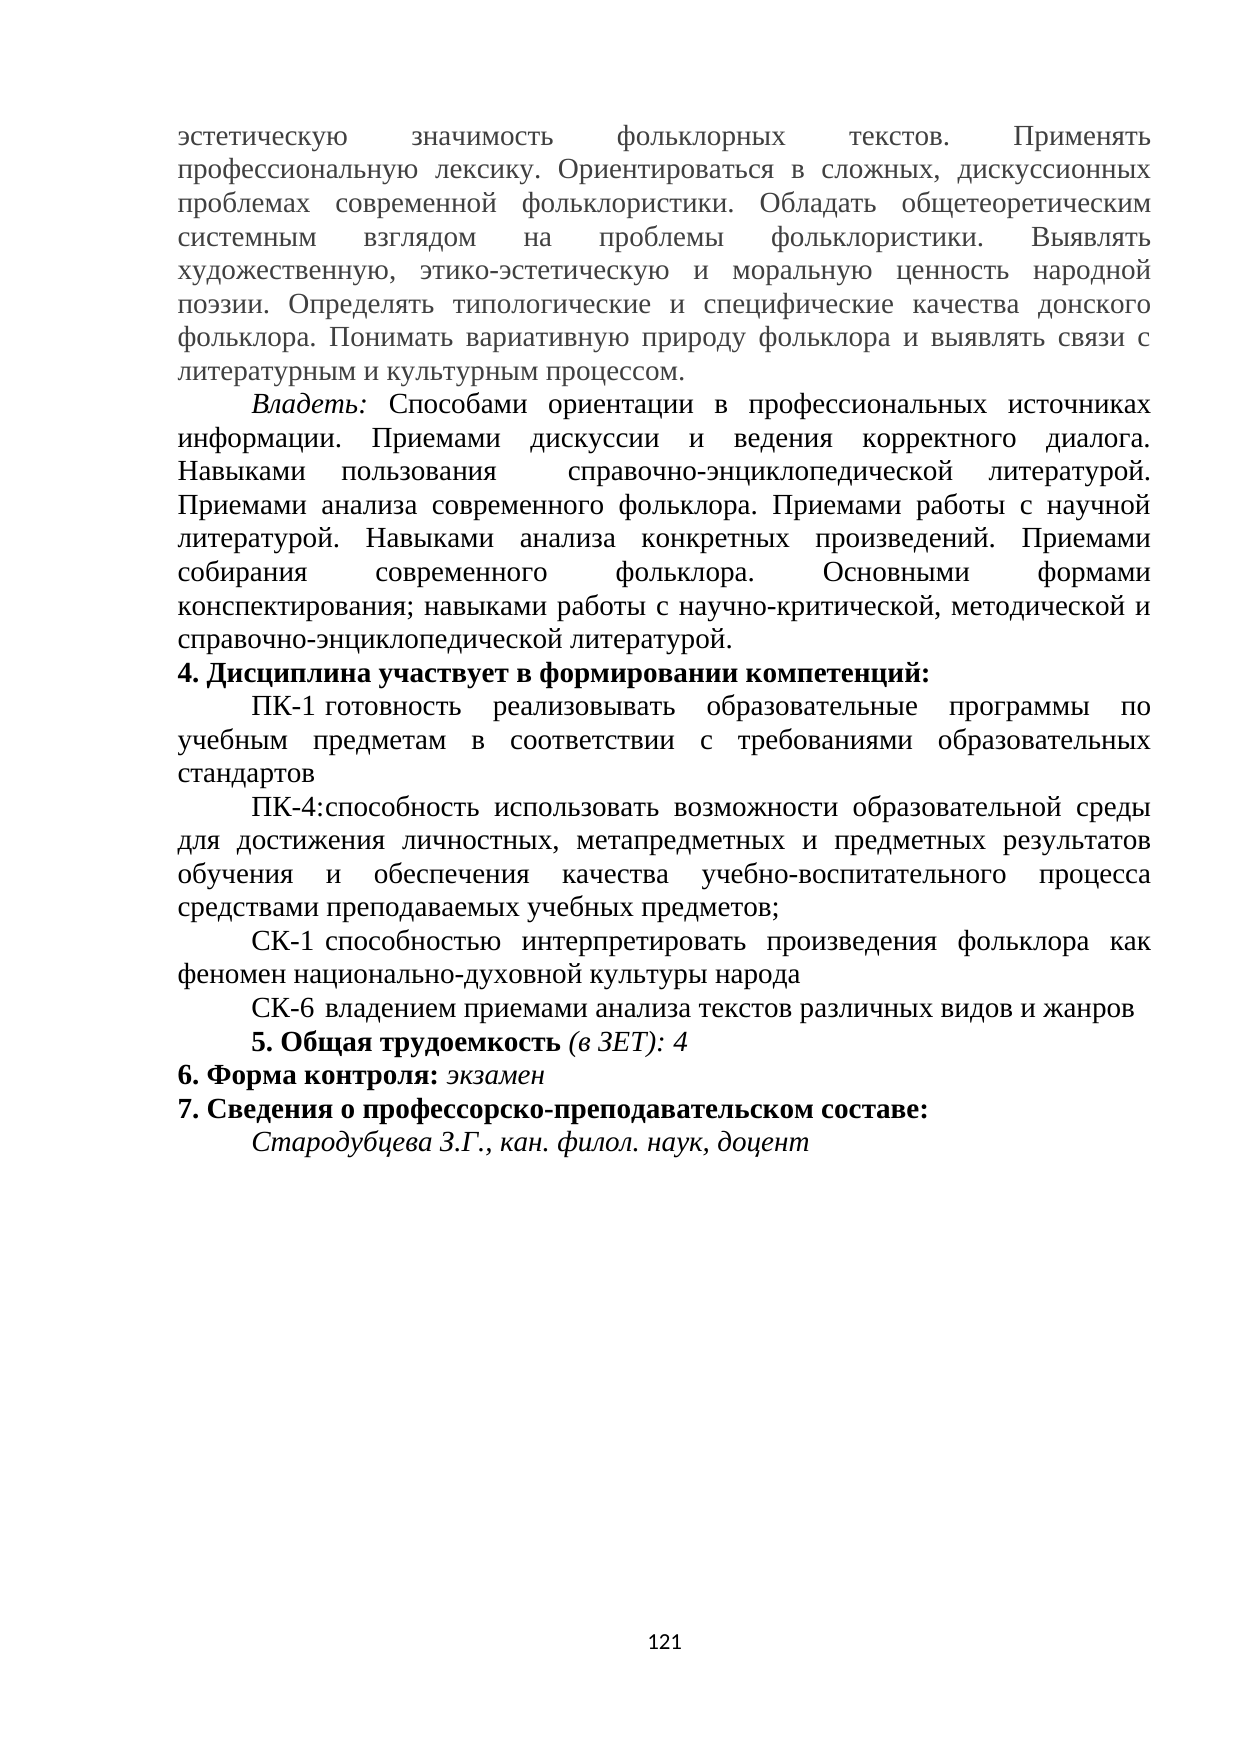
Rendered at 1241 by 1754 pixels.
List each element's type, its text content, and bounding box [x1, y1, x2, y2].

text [177, 118, 1152, 386]
text 6. Форма контроля: экзамен [177, 1057, 1152, 1091]
text 7. Сведения о профессорско-преподавательском составе: [177, 1091, 1152, 1124]
text СК-6 владением приемами анализа текстов различных видов и жанров [177, 990, 1152, 1024]
text 5. Общая трудоемкость (в ЗЕТ): 4 [177, 1024, 1152, 1057]
text 4. Дисциплина участвует в формировании компетенций: [177, 655, 1152, 688]
text Стародубцева З.Г., кан. филол. наук, доцент [177, 1124, 1152, 1158]
text ПК-1 готовность реализовывать образовательные программы по учебным предметам в соответствии с требованиями образовательных стандартов [177, 688, 1152, 789]
text ПК-4: способность использовать возможности образовательной среды для достижения личностных, метапредметных и предметных результатов обучения и обеспечения качества учебно-воспитательного процесса средствами преподаваемых учебных предметов; [177, 789, 1152, 923]
text СК-1 способностью интерпретировать произведения фольклора как феномен национально-духовной культуры народа [177, 923, 1152, 990]
text Владеть: Способами ориентации в профессиональных источниках информации. Приемами дискуссии и ведения корректного диалога. Навыками пользования справочно-энциклопедической литературой. Приемами анализа современного фольклора. Приемами работы с научной литературой. Навыками анализа конкретных произведений. Приемами собирания современного фольклора. Основными формами конспектирования; навыками работы с научно-критической, методической и справочно-энциклопедической литературой. [177, 386, 1152, 655]
